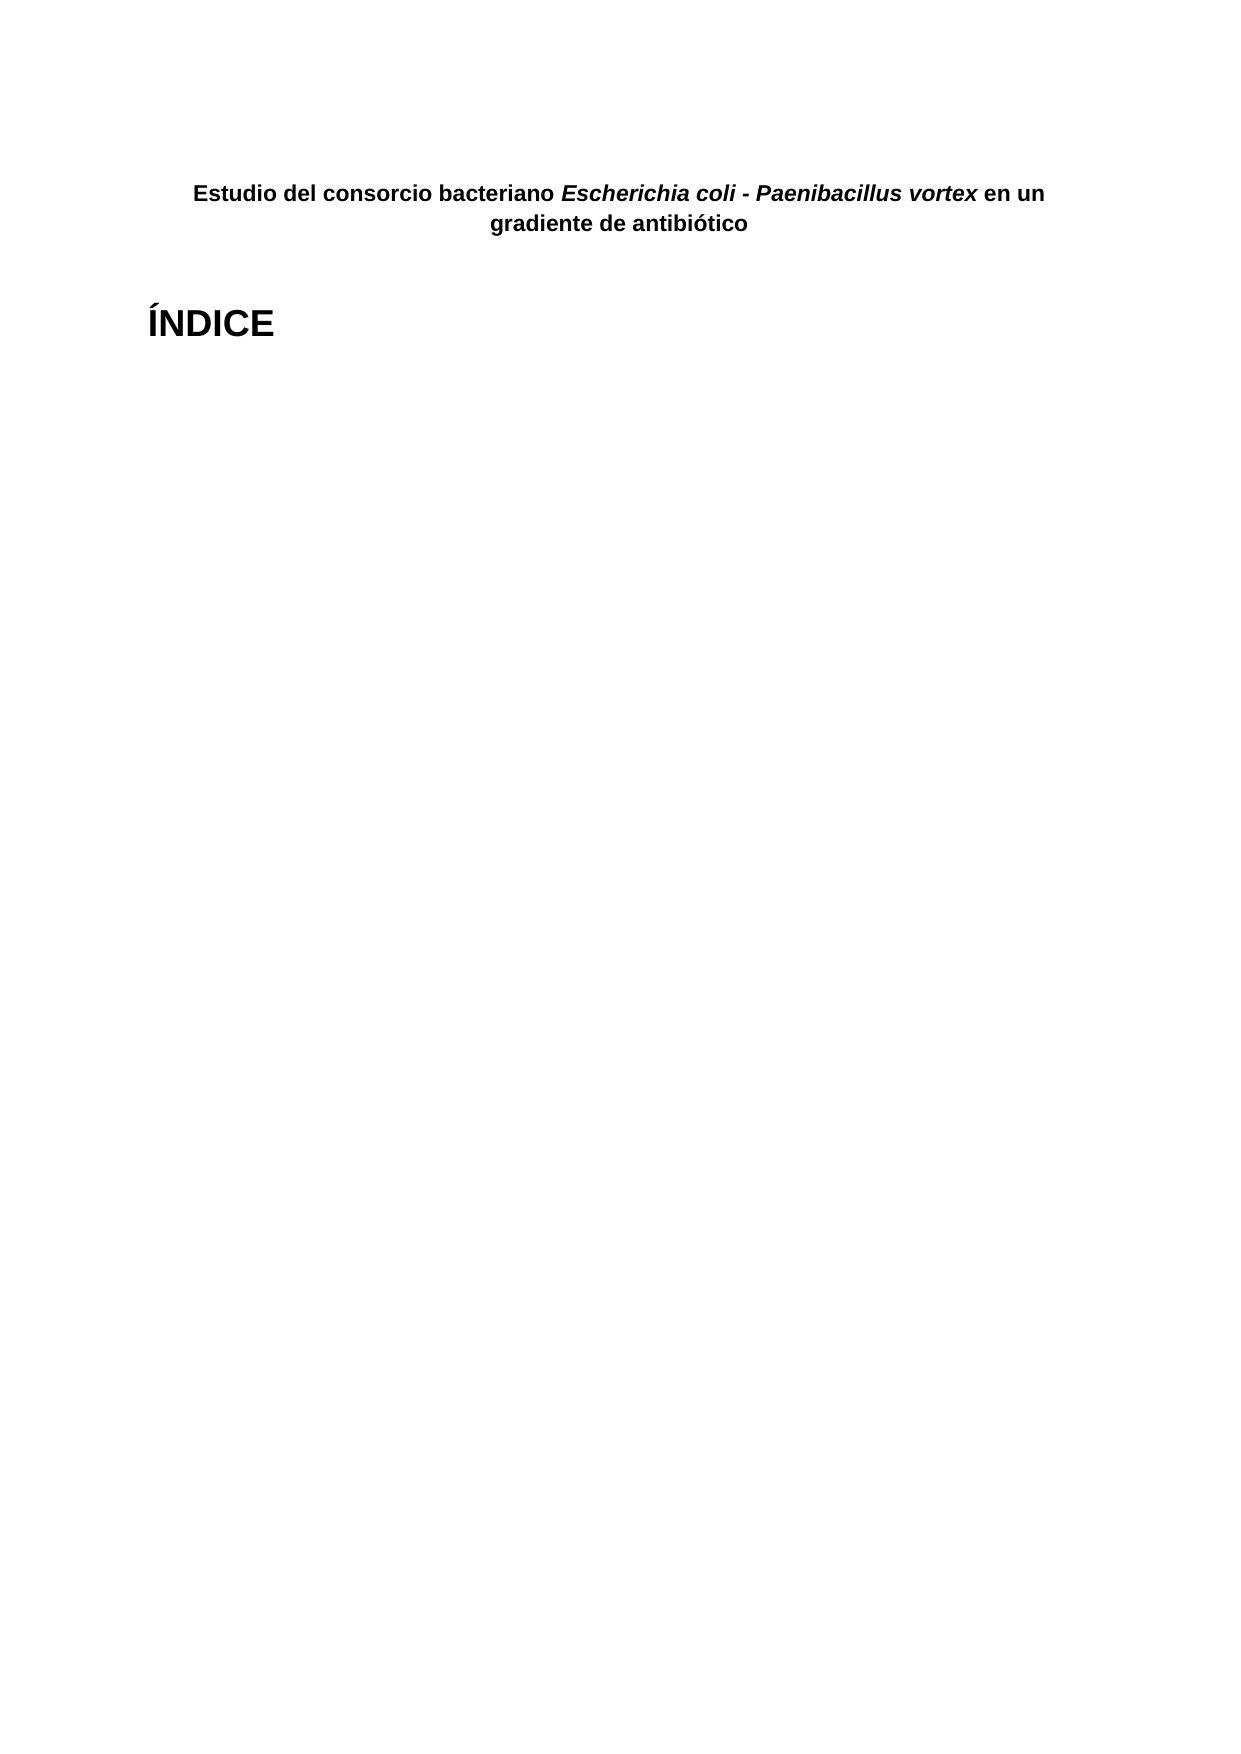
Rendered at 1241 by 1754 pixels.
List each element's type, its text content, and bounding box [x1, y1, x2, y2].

text Estudio del consorcio bacteriano Escherichia coli - Paenibacillus vortex en un gradiente de antibiótico [148, 180, 1090, 237]
text ÍNDICE [148, 301, 1090, 344]
